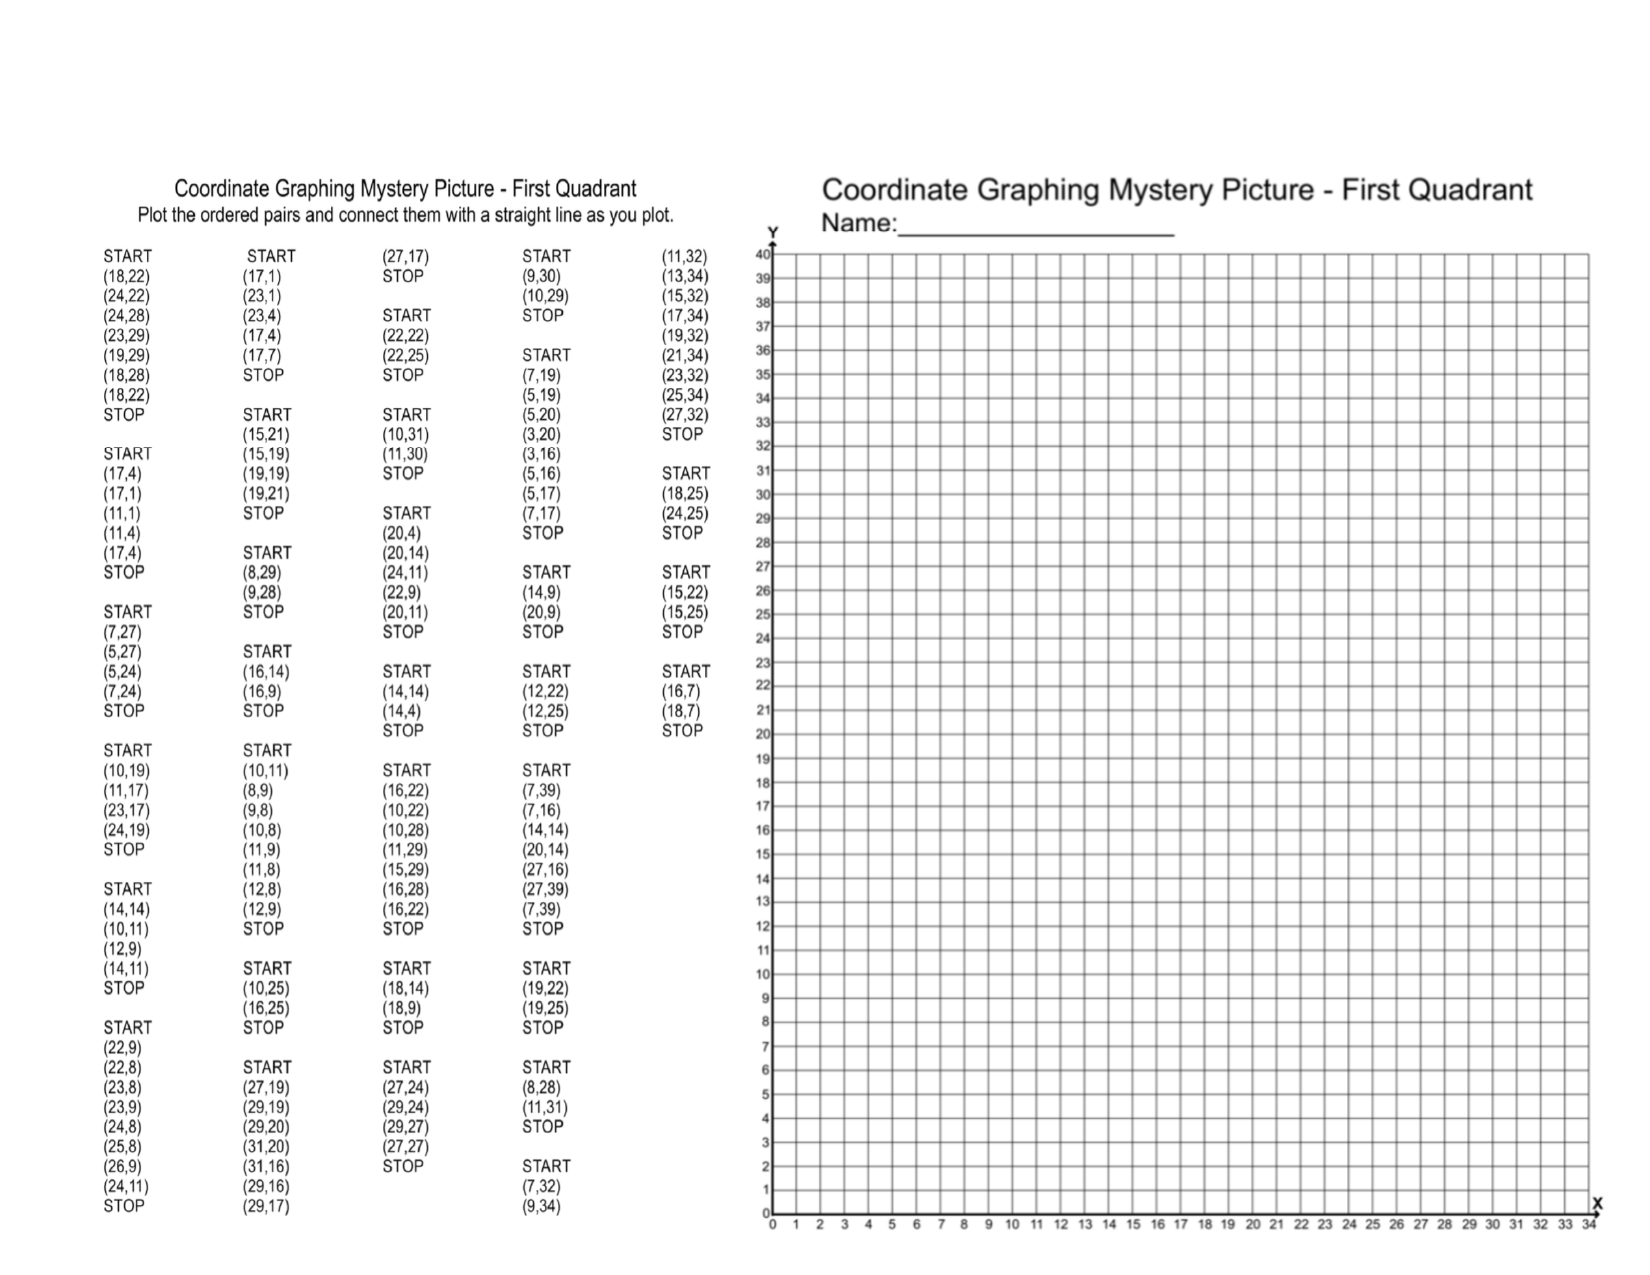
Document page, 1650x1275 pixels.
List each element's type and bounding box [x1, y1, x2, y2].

picture [50, 150, 1618, 1234]
